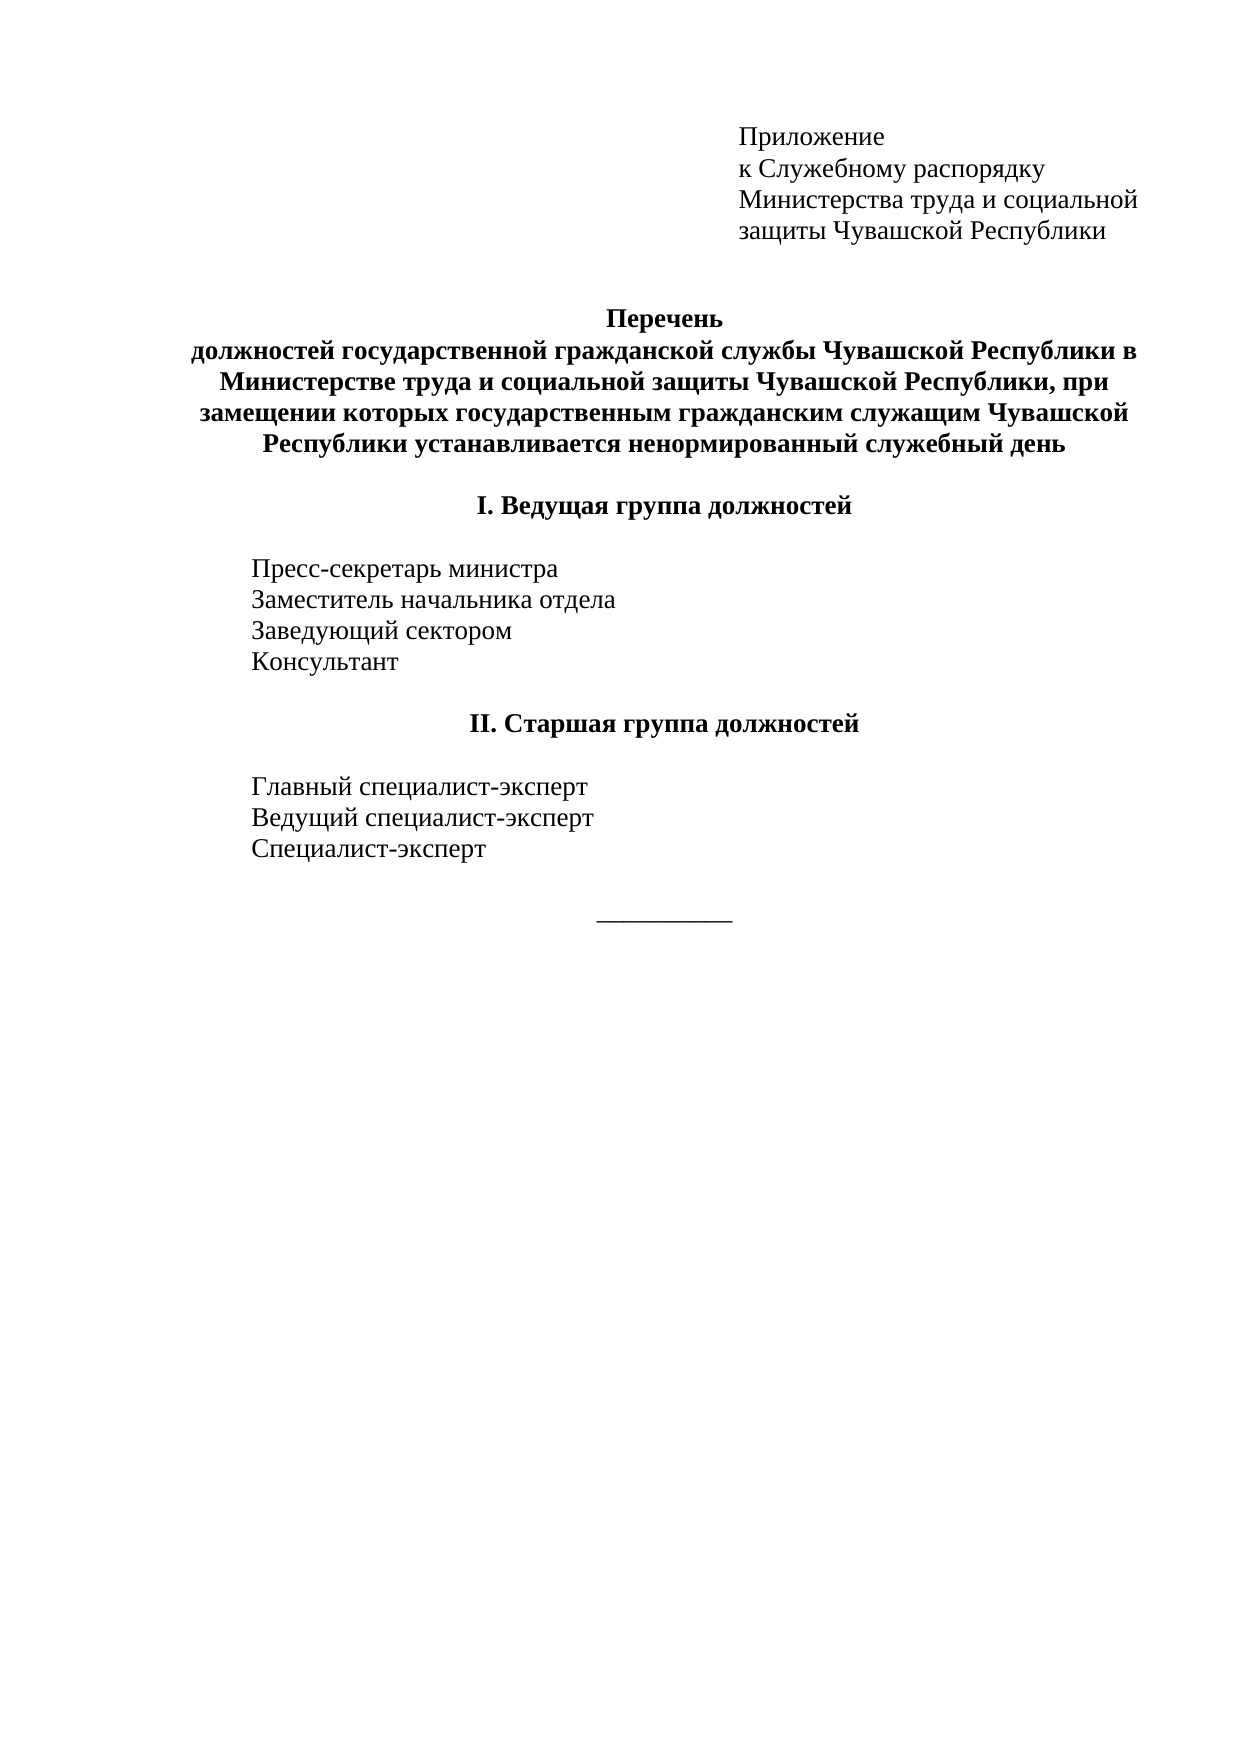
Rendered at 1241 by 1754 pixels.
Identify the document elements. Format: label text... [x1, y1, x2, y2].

text Заместитель начальника отдела [177, 583, 1152, 614]
text должностей государственной гражданской службы Чувашской Республики в Министерстве труда и социальной защиты Чувашской Республики, при замещении которых государственным гражданским служащим Чувашской Республики устанавливается ненормированный служебный день [177, 334, 1152, 458]
text II. Старшая группа должностей [177, 707, 1152, 739]
text __________ [177, 894, 1152, 926]
text Пресс-секретарь министра [177, 552, 1152, 583]
text Перечень [177, 303, 1152, 334]
text Заведующий сектором [177, 614, 1152, 645]
text к Служебному распорядку Министерства труда и социальной защиты Чувашской Республики [738, 152, 1152, 245]
text Специалист-эксперт [177, 832, 1152, 863]
text Консультант [177, 645, 1152, 676]
text Приложение [738, 121, 1152, 152]
text Ведущий специалист-эксперт [177, 801, 1152, 832]
text I. Ведущая группа должностей [177, 489, 1152, 521]
text Главный специалист-эксперт [177, 770, 1152, 801]
